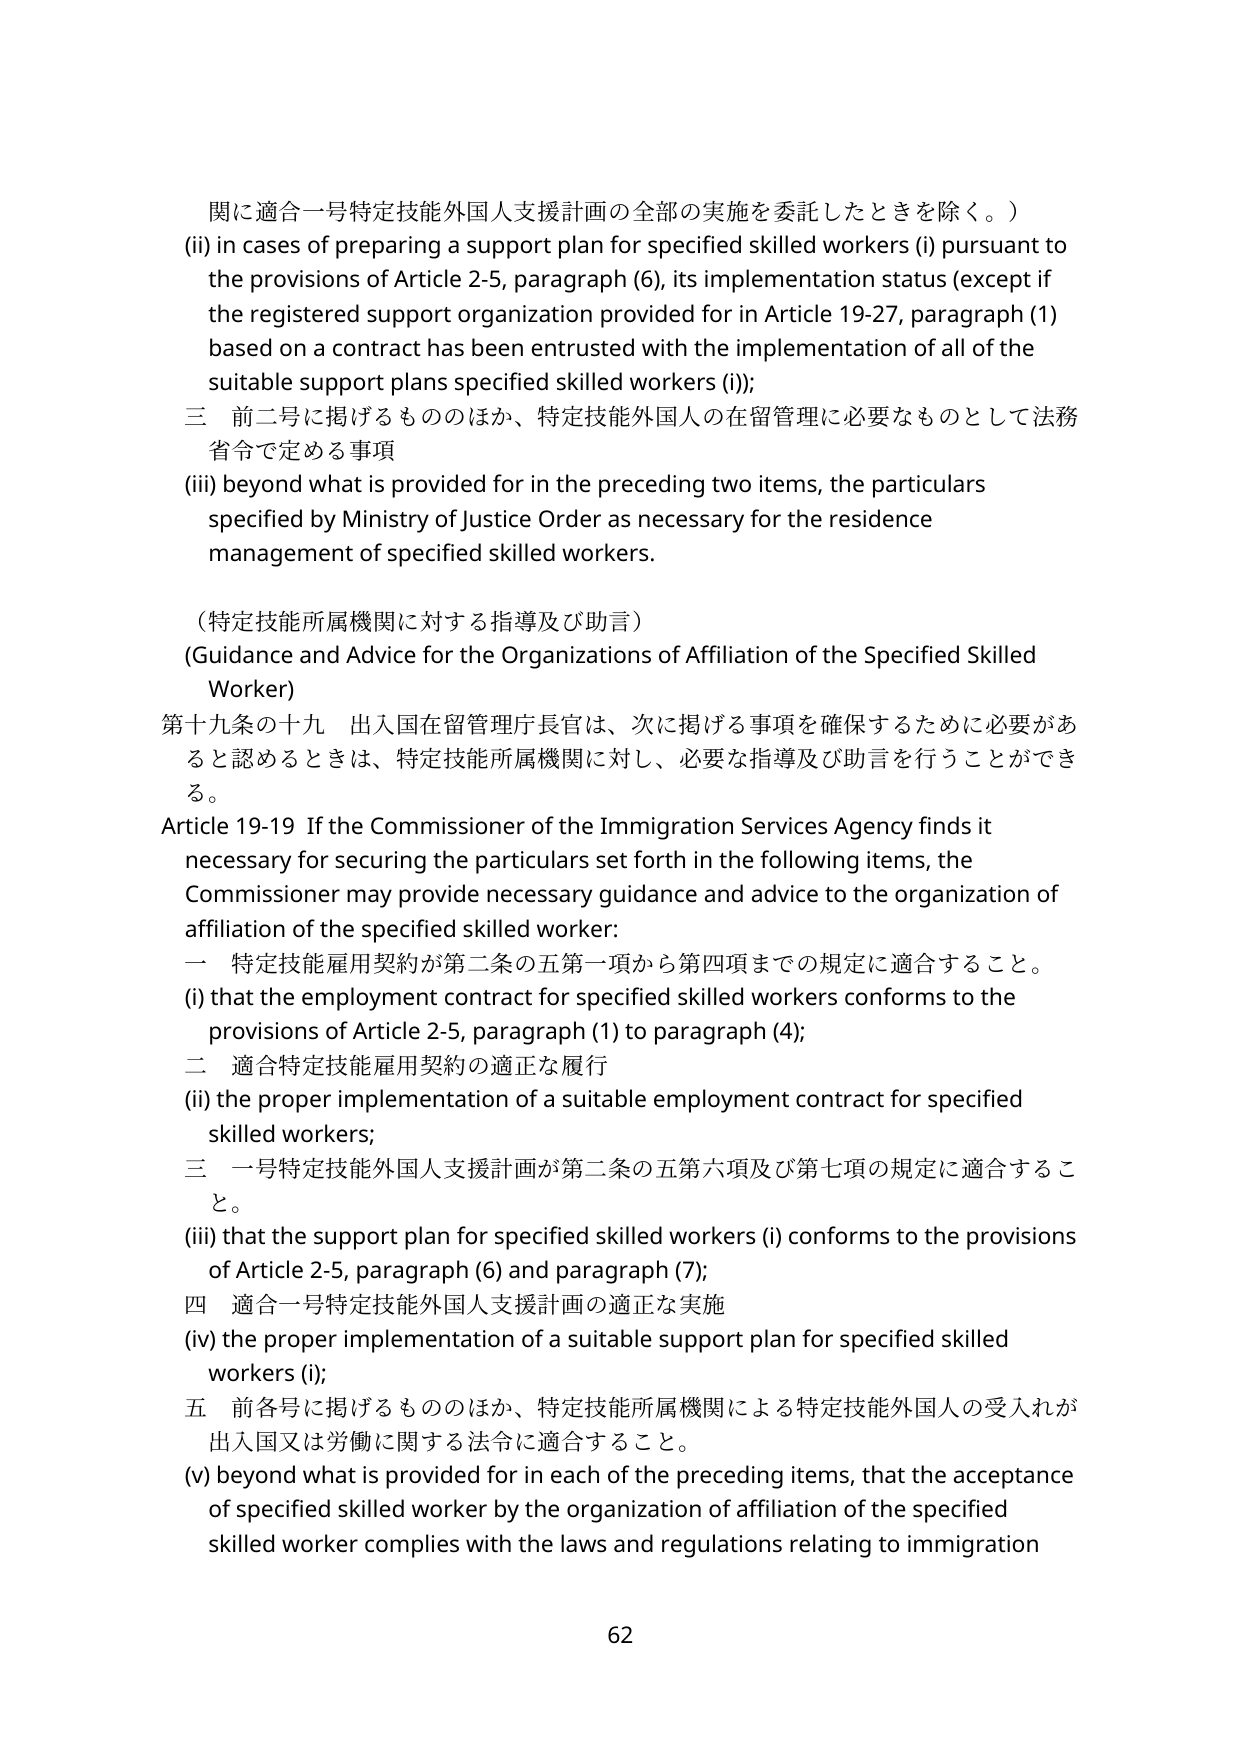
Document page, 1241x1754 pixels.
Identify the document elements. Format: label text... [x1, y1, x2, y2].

text 四 適合一号特定技能外国人支援計画の適正な実施 [184, 1287, 1079, 1321]
text (ii) the proper implementation of a suitable employment contract for specified skilled workers; [184, 1082, 1079, 1150]
text (ii) in cases of preparing a support plan for specified skilled workers (i) pursuant to the provisions of Article 2-5, paragraph (6), its implementation status (except if the registered support organization provided for in Article 19-27, paragraph (1) based on a contract has been entrusted with the implementation of all of the suitable support plans specified skilled workers (i)); [184, 228, 1079, 399]
text （特定技能所属機関に対する指導及び助言） [184, 604, 1079, 638]
text 三 一号特定技能外国人支援計画が第二条の五第六項及び第七項の規定に適合すること。 [184, 1150, 1079, 1219]
text 第十九条の十九 出入国在留管理庁長官は、次に掲げる事項を確保するために必要があると認めるときは、特定技能所属機関に対し、必要な指導及び助言を行うことができる。 [161, 706, 1079, 809]
text (Guidance and Advice for the Organizations of Affiliation of the Specified Skilled Worker) [184, 638, 1079, 706]
text 三 前二号に掲げるもののほか、特定技能外国人の在留管理に必要なものとして法務省令で定める事項 [184, 399, 1079, 467]
text 一 特定技能雇用契約が第二条の五第一項から第四項までの規定に適合すること。 [184, 945, 1079, 979]
text 二 適合特定技能雇用契約の適正な履行 [184, 1048, 1079, 1082]
text Article 19-19 If the Commissioner of the Immigration Services Agency finds it necessary for securing the particulars set forth in the following items, the Commissioner may provide necessary guidance and advice to the organization of affiliation of the specified skilled worker: [161, 809, 1079, 945]
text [184, 194, 1079, 228]
text (iii) beyond what is provided for in the preceding two items, the particulars specified by Ministry of Justice Order as necessary for the residence management of specified skilled workers. [184, 467, 1079, 569]
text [184, 1458, 1079, 1560]
text (i) that the employment contract for specified skilled workers conforms to the provisions of Article 2-5, paragraph (1) to paragraph (4); [184, 979, 1079, 1048]
text (iii) that the support plan for specified skilled workers (i) conforms to the provisions of Article 2-5, paragraph (6) and paragraph (7); [184, 1219, 1079, 1287]
text (iv) the proper implementation of a suitable support plan for specified skilled workers (i); [184, 1321, 1079, 1389]
text 五 前各号に掲げるもののほか、特定技能所属機関による特定技能外国人の受入れが出入国又は労働に関する法令に適合すること。 [184, 1389, 1079, 1458]
